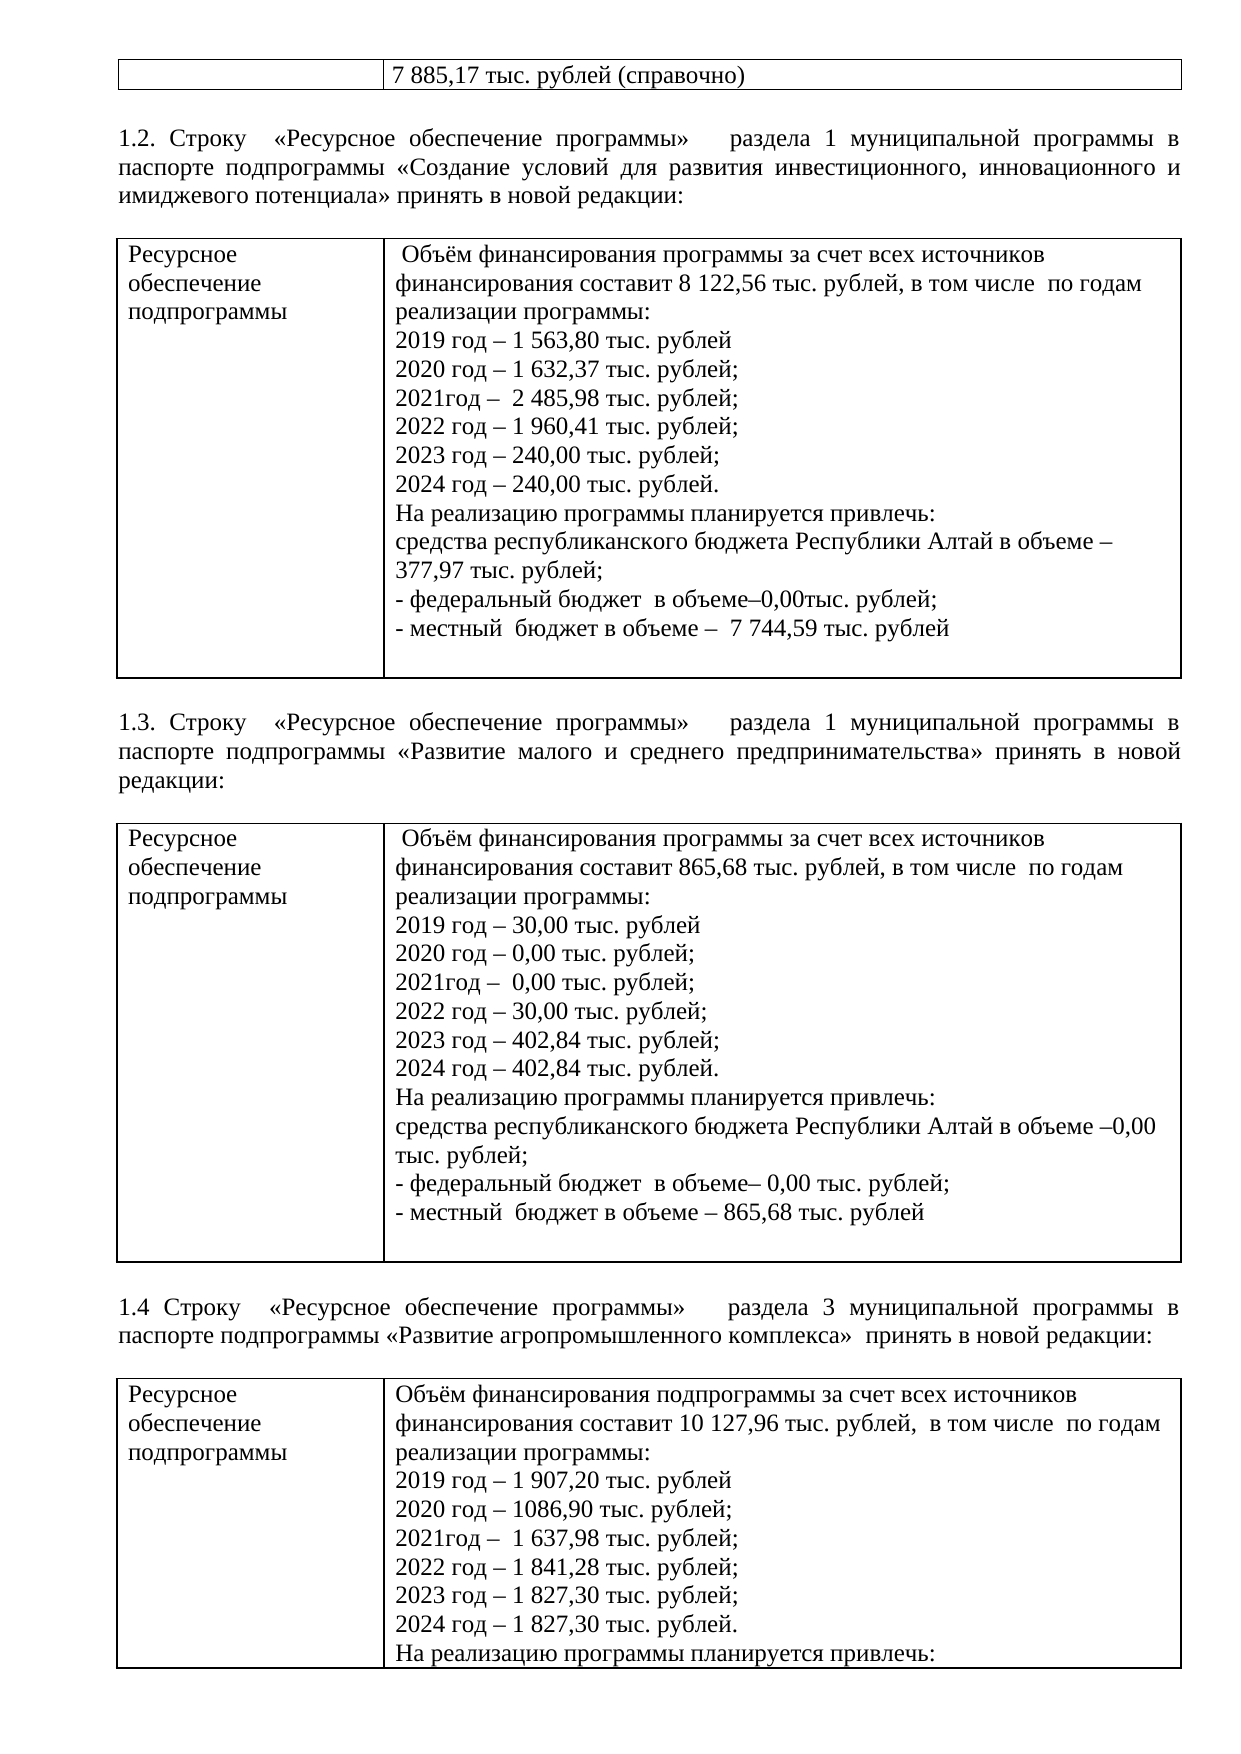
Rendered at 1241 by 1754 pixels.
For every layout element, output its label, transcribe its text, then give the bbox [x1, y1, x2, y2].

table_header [384, 60, 1181, 89]
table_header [119, 60, 383, 89]
text 1.2. Строку «Ресурсное обеспечение программы» раздела 1 муниципальной программы в паспорте подпрограммы «Создание условий для развития инвестиционного, инновационного и имиджевого потенциала» принять в новой редакции: [118, 123, 1181, 209]
table_header Ресурсное обеспечение подпрограммы [118, 824, 383, 1261]
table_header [118, 1379, 383, 1667]
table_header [385, 1379, 1180, 1667]
text 1.4 Строку «Ресурсное обеспечение программы» раздела 3 муниципальной программы в паспорте подпрограммы «Развитие агропромышленного комплекса» принять в новой редакции: [118, 1292, 1181, 1349]
text 1.3. Строку «Ресурсное обеспечение программы» раздела 1 муниципальной программы в паспорте подпрограммы «Развитие малого и среднего предпринимательства» принять в новой редакции: [118, 707, 1181, 794]
table_header Объём финансирования программы за счет всех источников финансирования составит 865,68 тыс. рублей, в том числе по годам реализации программы: 2019 год – 30,00 тыс. рублей 2020 год – 0,00 тыс. рублей; 2021год – 0,00 тыс. рублей; 2022 год – 30,00 тыс. рублей; 2023 год – 402,84 тыс. рублей; 2024 год – 402,84 тыс. рублей. На реализацию программы планируется привлечь: средства республиканского бюджета Республики Алтай в объеме –0,00 тыс. рублей; - федеральный бюджет в объеме– 0,00 тыс. рублей; - местный бюджет в объеме – 865,68 тыс. рублей [385, 824, 1180, 1261]
table_header Объём финансирования программы за счет всех источников финансирования составит 8 122,56 тыс. рублей, в том числе по годам реализации программы: 2019 год – 1 563,80 тыс. рублей 2020 год – 1 632,37 тыс. рублей; 2021год – 2 485,98 тыс. рублей; 2022 год – 1 960,41 тыс. рублей; 2023 год – 240,00 тыс. рублей; 2024 год – 240,00 тыс. рублей. На реализацию программы планируется привлечь: средства республиканского бюджета Республики Алтай в объеме –377,97 тыс. рублей; - федеральный бюджет в объеме–0,00тыс. рублей; - местный бюджет в объеме – 7 744,59 тыс. рублей [385, 239, 1180, 677]
table_header Ресурсное обеспечение подпрограммы [118, 239, 383, 677]
